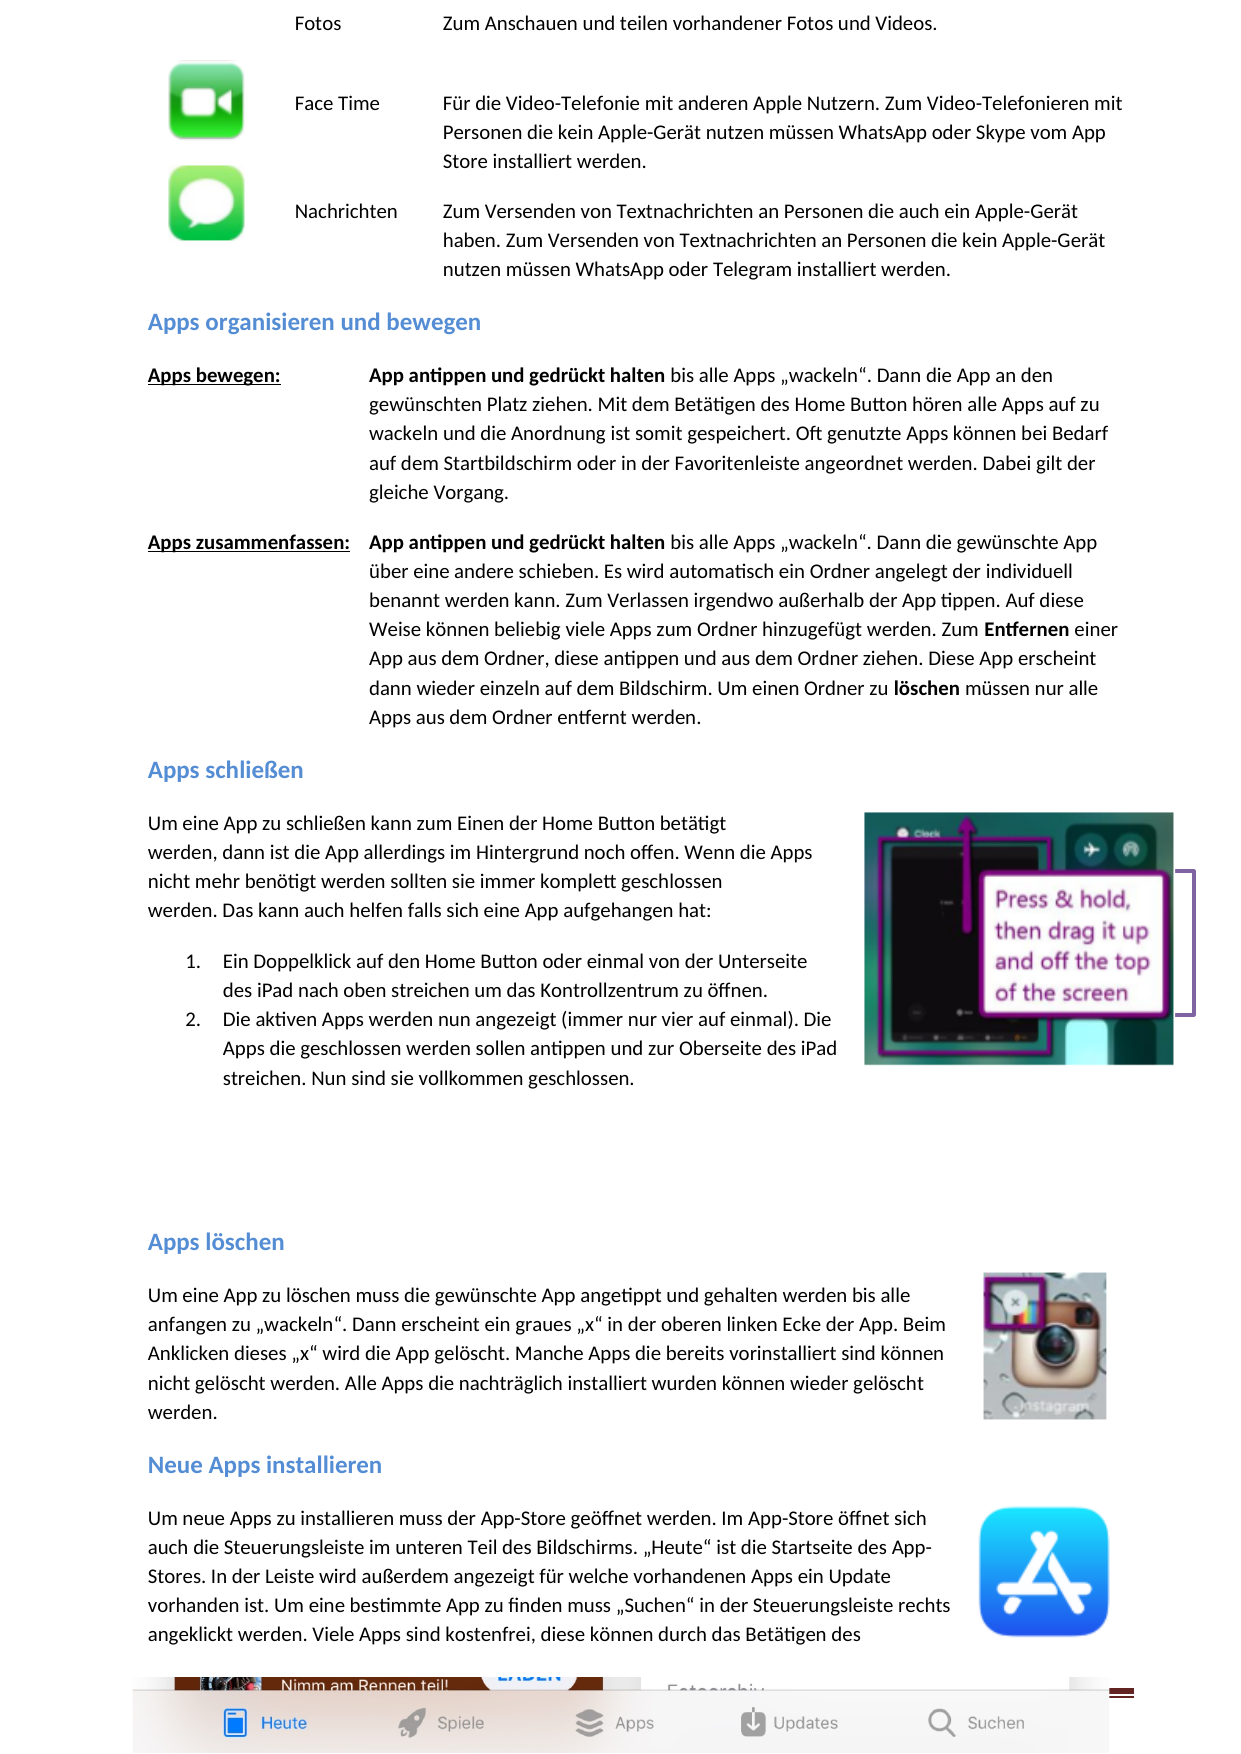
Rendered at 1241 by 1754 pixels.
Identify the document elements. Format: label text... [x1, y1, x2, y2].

text Apps bewegen: App antippen und gedrückt halten bis alle Apps „wackeln“. Dann die App an den gewünschten Platz ziehen. Mit dem Betätigen des Home Button hören alle Apps auf zu wackeln und die Anordnung ist somit gespeichert. Oft genutzte Apps können bei Bedarf auf dem Startbildschirm oder in der Favoritenleiste angeordnet werden. Dabei gilt der gleiche Vorgang. [148, 362, 1134, 504]
picture [131, 1677, 1109, 1752]
list Ein Doppelklick auf den Home Button oder einmal von der Unterseite des iPad nach oben streichen um das Kontrollzentrum zu öffnen. [185, 948, 861, 1003]
text Um eine App zu löschen muss die gewünschte App angetippt und gehalten werden bis alle anfangen zu „wackeln“. Dann erscheint ein graues „x“ in der oberen linken Ecke der App. Beim Anklicken dieses „x“ wird die App gelöscht. Manche Apps die bereits vorinstalliert sind können nicht gelöscht werden. Alle Apps die nachträglich installiert wurden können wieder gelöscht werden. [148, 1282, 1134, 1424]
text Fotos Zum Anschauen und teilen vorhandener Fotos und Videos. [294, 11, 1134, 36]
picture [164, 60, 249, 144]
text Um eine App zu schließen kann zum Einen der Home Button betätigt [148, 810, 861, 835]
text werden. Das kann auch helfen falls sich eine App aufgehangen hat: [148, 897, 861, 923]
text Face Time Für die Video-Telefonie mit anderen Apple Nutzern. Zum Video-Telefonieren mit Personen die kein Apple-Gerät nutzen müssen WhatsApp oder Skype vom App Store installiert werden. [294, 90, 1134, 173]
text Apps schließen [148, 754, 1134, 784]
picture [861, 808, 1175, 1070]
text Apps zusammenfassen: App antippen und gedrückt halten bis alle Apps „wackeln“. Dann die gewünschte App über eine andere schieben. Es wird automatisch ein Ordner angelegt der individuell benannt werden kann. Zum Verlassen irgendwo außerhalb der App tippen. Auf diese Weise können beliebig viele Apps zum Ordner hinzugefügt werden. Zum Entfernen einer App aus dem Ordner, diese antippen und aus dem Ordner ziehen. Diese App erscheint dann wieder einzeln auf dem Bildschirm. Um einen Ordner zu löschen müssen nur alle Apps aus dem Ordner entfernt werden. [148, 529, 1134, 729]
text nicht mehr benötigt werden sollten sie immer komplett geschlossen [148, 868, 861, 893]
picture [976, 1266, 1113, 1421]
list Die aktiven Apps werden nun angezeigt (immer nur vier auf einmal). Die Apps die geschlossen werden sollen antippen und zur Oberseite des iPad streichen. Nun sind sie vollkommen geschlossen. [185, 1006, 1134, 1090]
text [148, 1505, 1134, 1647]
picture [973, 1504, 1115, 1638]
text Neue Apps installieren [148, 1449, 1134, 1479]
text Apps löschen [148, 1226, 1134, 1257]
text werden, dann ist die App allerdings im Hintergrund noch offen. Wenn die Apps [148, 839, 861, 864]
text Apps organisieren und bewegen [148, 306, 1134, 337]
text Nachrichten Zum Versenden von Textnachrichten an Personen die auch ein Apple-Gerät haben. Zum Versenden von Textnachrichten an Personen die kein Apple-Gerät nutzen müssen WhatsApp oder Telegram installiert werden. [294, 198, 1134, 282]
picture [164, 161, 250, 247]
